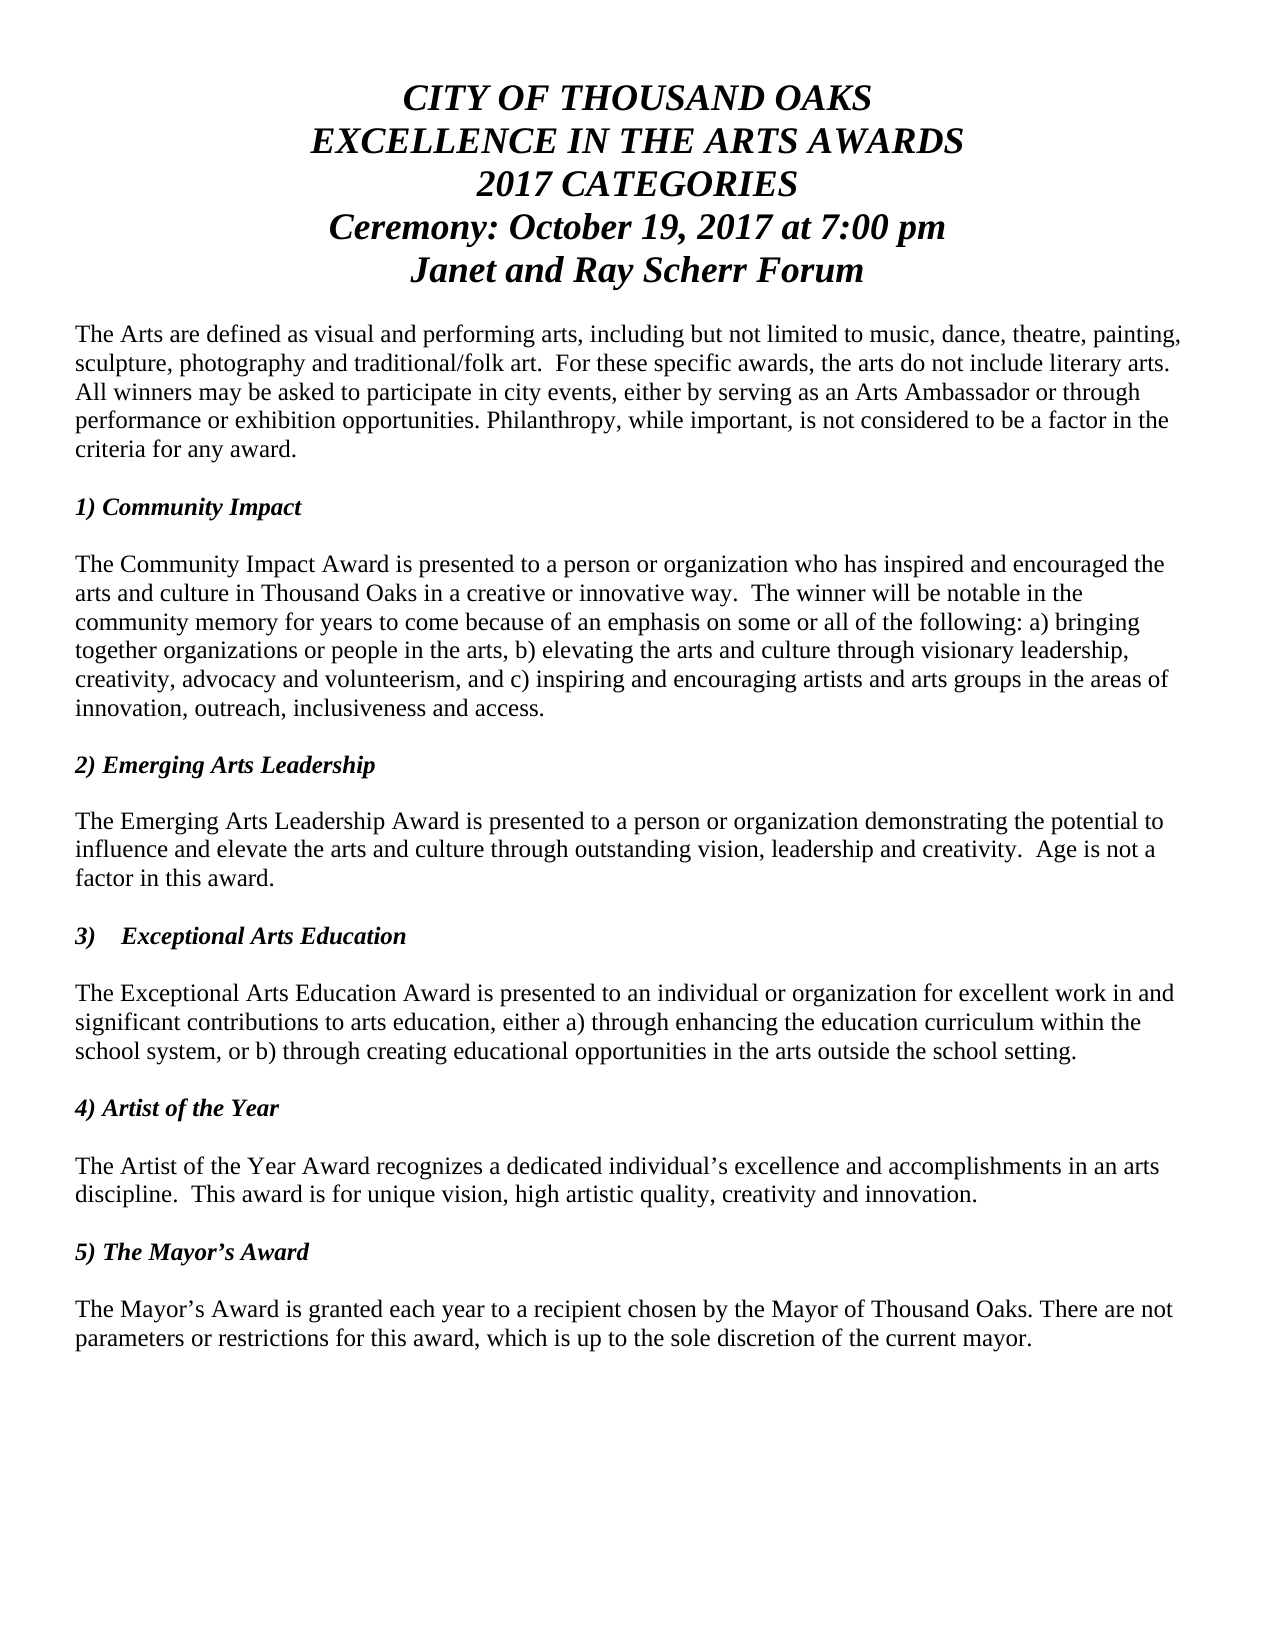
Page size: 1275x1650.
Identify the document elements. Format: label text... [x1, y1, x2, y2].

text The Exceptional Arts Education Award is presented to an individual or organization for excellent work in and significant contributions to arts education, either a) through enhancing the education curriculum within the school system, or b) through creating educational opportunities in the arts outside the school setting. [75, 949, 1200, 1064]
text 5) The Mayor’s Award [75, 1237, 1200, 1266]
text EXCELLENCE IN THE ARTS AWARDS [75, 118, 1200, 161]
text The Artist of the Year Award recognizes a dedicated individual’s excellence and accomplishments in an arts discipline. This award is for unique vision, high artistic quality, creativity and innovation. [75, 1151, 1200, 1208]
text Ceremony: October 19, 2017 at 7:00 pm [75, 204, 1200, 247]
text 2017 CATEGORIES [75, 161, 1200, 204]
text The Community Impact Award is presented to a person or organization who has inspired and encouraged the arts and culture in Thousand Oaks in a creative or innovative way. The winner will be notable in the community memory for years to come because of an emphasis on some or all of the following: a) bringing together organizations or people in the arts, b) elevating the arts and culture through visionary leadership, creativity, advocacy and volunteerism, and c) inspiring and encouraging artists and arts groups in the areas of innovation, outreach, inclusiveness and access. [75, 549, 1200, 722]
text 1) Community Impact [75, 492, 1200, 521]
text The Emerging Arts Leadership Award is presented to a person or organization demonstrating the potential to influence and elevate the arts and culture through outstanding vision, leadership and creativity. Age is not a factor in this award. [75, 806, 1200, 892]
text The Mayor’s Award is granted each year to a recipient chosen by the Mayor of Thousand Oaks. There are not parameters or restrictions for this award, which is up to the sole discretion of the current mayor. [75, 1294, 1200, 1352]
text The Arts are defined as visual and performing arts, including but not limited to music, dance, theatre, painting, sculpture, photography and traditional/folk art. For these specific awards, the arts do not include literary arts. All winners may be asked to participate in city events, either by serving as an Arts Ambassador or through performance or exhibition opportunities. Philanthropy, while important, is not considered to be a factor in the criteria for any award. [75, 319, 1200, 463]
text Janet and Ray Scherr Forum [75, 247, 1200, 291]
text CITY OF THOUSAND OAKS [75, 75, 1200, 118]
text 2) Emerging Arts Leadership [75, 751, 1200, 779]
text 4) Artist of the Year [75, 1093, 1200, 1122]
text 3) Exceptional Arts Education [75, 921, 1200, 949]
